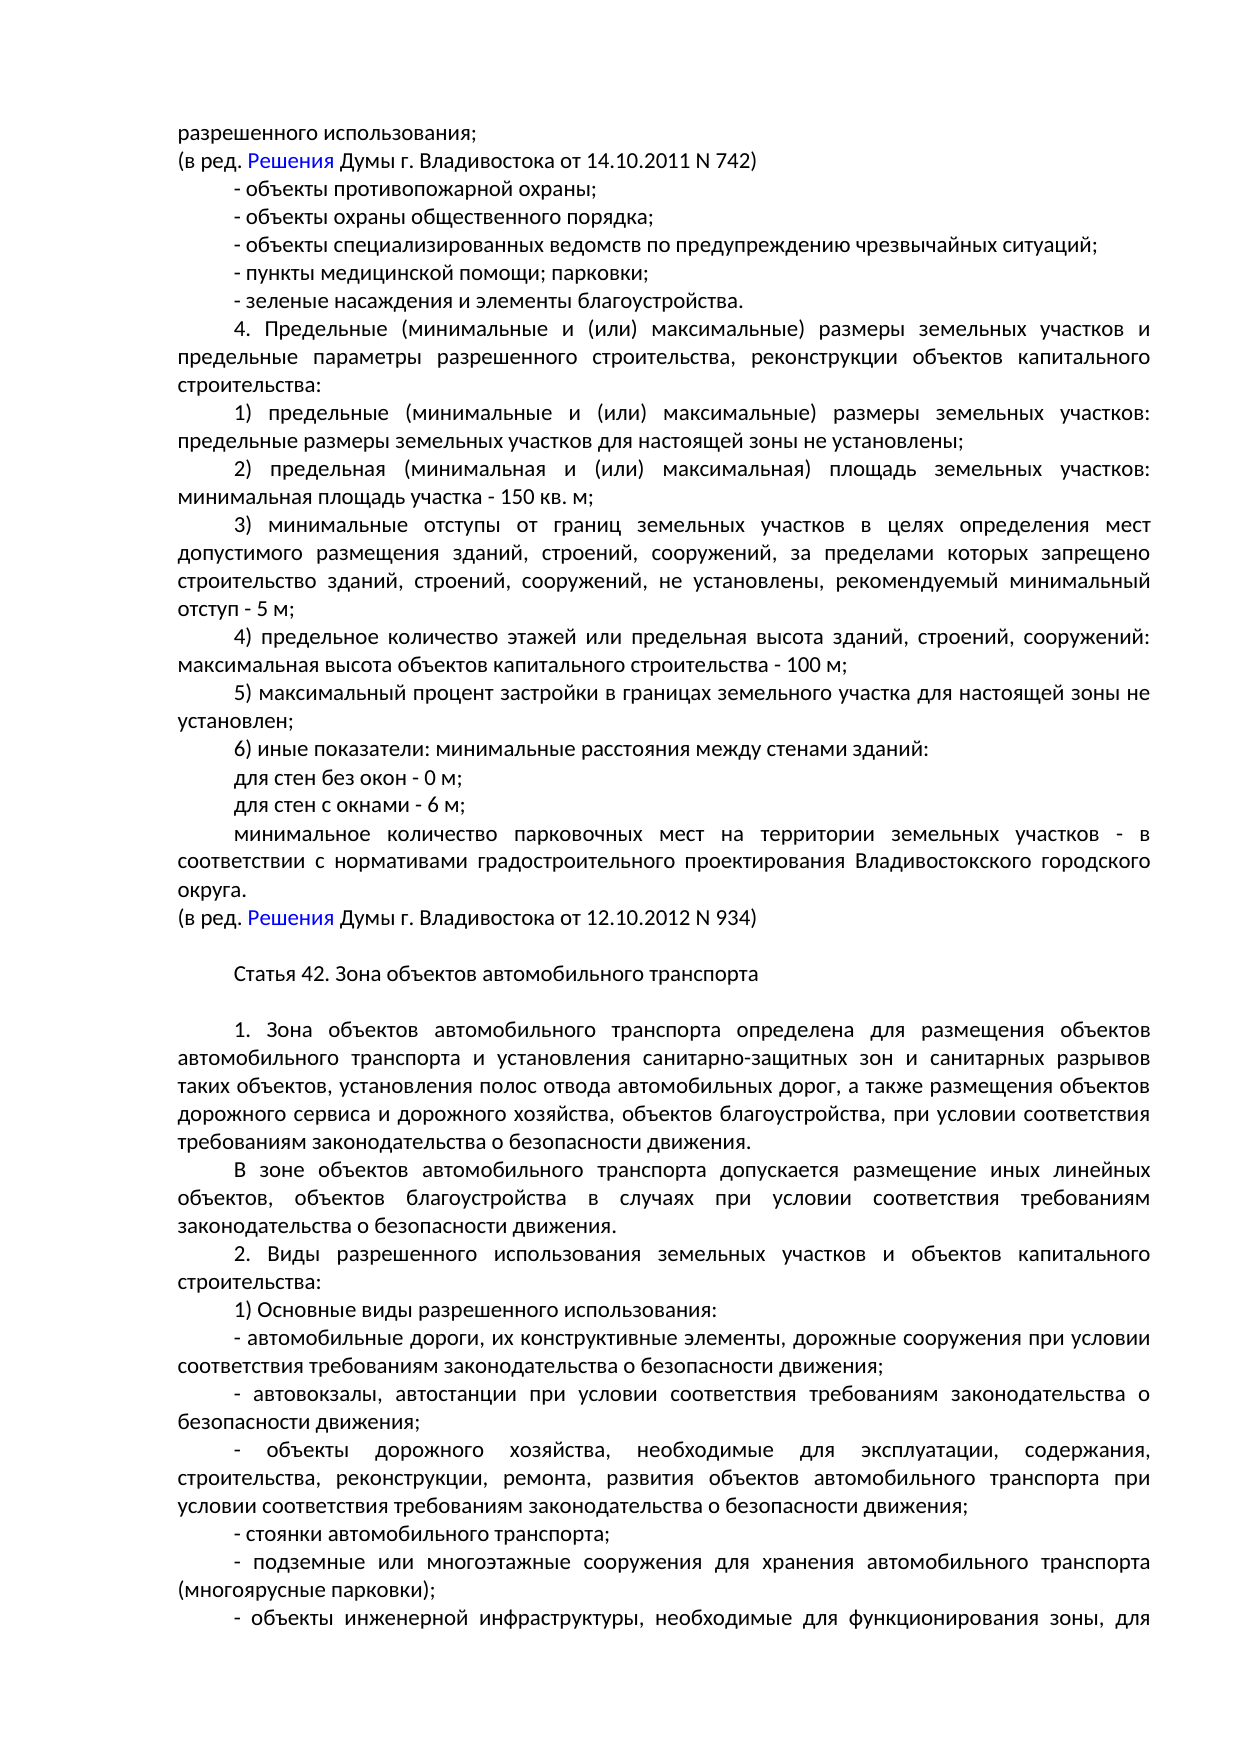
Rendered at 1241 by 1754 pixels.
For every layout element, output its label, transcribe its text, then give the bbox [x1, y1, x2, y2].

text 2) предельная (минимальная и (или) максимальная) площадь земельных участков: минимальная площадь участка - 150 кв. м; [177, 454, 1152, 510]
text - объекты дорожного хозяйства, необходимые для эксплуатации, содержания, строительства, реконструкции, ремонта, развития объектов автомобильного транспорта при условии соответствия требованиям законодательства о безопасности движения; [177, 1435, 1152, 1519]
text - пункты медицинской помощи; парковки; [177, 258, 1152, 286]
text 2. Виды разрешенного использования земельных участков и объектов капитального строительства: [177, 1239, 1152, 1295]
text минимальное количество парковочных мест на территории земельных участков - в соответствии с нормативами градостроительного проектирования Владивостокского городского округа. [177, 819, 1152, 903]
text 3) минимальные отступы от границ земельных участков в целях определения мест допустимого размещения зданий, строений, сооружений, за пределами которых запрещено строительство зданий, строений, сооружений, не установлены, рекомендуемый минимальный отступ - 5 м; [177, 510, 1152, 622]
text - автовокзалы, автостанции при условии соответствия требованиям законодательства о безопасности движения; [177, 1379, 1152, 1435]
text для стен с окнами - 6 м; [177, 791, 1152, 819]
text 6) иные показатели: минимальные расстояния между стенами зданий: [177, 734, 1152, 763]
text - стоянки автомобильного транспорта; [177, 1519, 1152, 1547]
text 1) предельные (минимальные и (или) максимальные) размеры земельных участков: предельные размеры земельных участков для настоящей зоны не установлены; [177, 398, 1152, 454]
text (в ред. Решения Думы г. Владивостока от 12.10.2012 N 934) [177, 903, 1152, 931]
text - объекты противопожарной охраны; [177, 174, 1152, 202]
text 4) предельное количество этажей или предельная высота зданий, строений, сооружений: максимальная высота объектов капитального строительства - 100 м; [177, 622, 1152, 678]
text 1. Зона объектов автомобильного транспорта определена для размещения объектов автомобильного транспорта и установления санитарно-защитных зон и санитарных разрывов таких объектов, установления полос отвода автомобильных дорог, а также размещения объектов дорожного сервиса и дорожного хозяйства, объектов благоустройства, при условии соответствия требованиям законодательства о безопасности движения. [177, 1015, 1152, 1155]
text для стен без окон - 0 м; [177, 763, 1152, 791]
text - автомобильные дороги, их конструктивные элементы, дорожные сооружения при условии соответствия требованиям законодательства о безопасности движения; [177, 1323, 1152, 1379]
text Статья 42. Зона объектов автомобильного транспорта [177, 959, 1152, 987]
text - подземные или многоэтажные сооружения для хранения автомобильного транспорта (многоярусные парковки); [177, 1547, 1152, 1603]
text В зоне объектов автомобильного транспорта допускается размещение иных линейных объектов, объектов благоустройства в случаях при условии соответствия требованиям законодательства о безопасности движения. [177, 1155, 1152, 1239]
text - зеленые насаждения и элементы благоустройства. [177, 286, 1152, 314]
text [177, 118, 1152, 146]
text - объекты охраны общественного порядка; [177, 202, 1152, 230]
text - объекты специализированных ведомств по предупреждению чрезвычайных ситуаций; [177, 230, 1152, 258]
text (в ред. Решения Думы г. Владивостока от 14.10.2011 N 742) [177, 146, 1152, 174]
text 5) максимальный процент застройки в границах земельного участка для настоящей зоны не установлен; [177, 678, 1152, 734]
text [177, 1603, 1152, 1631]
text 1) Основные виды разрешенного использования: [177, 1295, 1152, 1323]
text 4. Предельные (минимальные и (или) максимальные) размеры земельных участков и предельные параметры разрешенного строительства, реконструкции объектов капитального строительства: [177, 314, 1152, 398]
